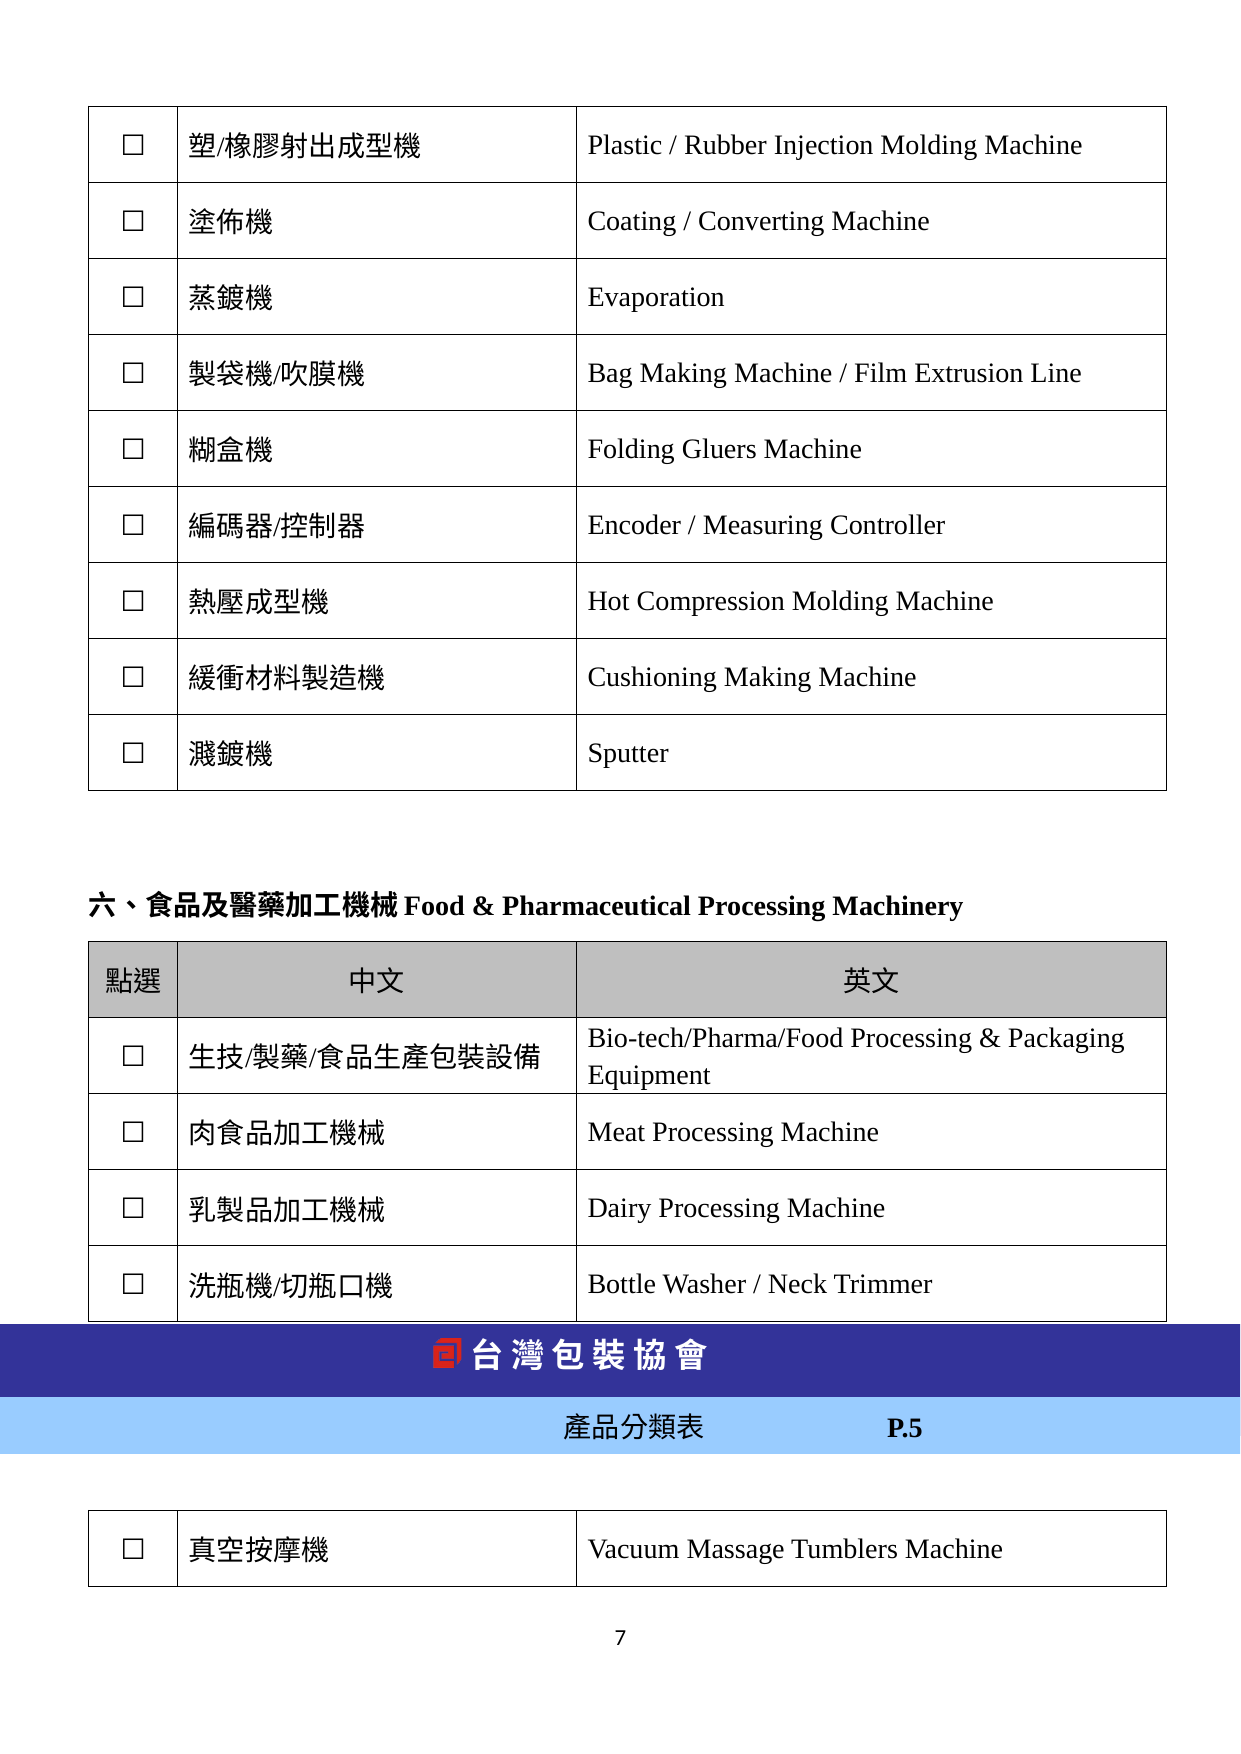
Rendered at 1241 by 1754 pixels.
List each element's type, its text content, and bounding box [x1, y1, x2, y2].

table_cell Hot Compression Molding Machine [577, 563, 1166, 638]
picture [433, 1338, 462, 1368]
table_cell Folding Gluers Machine [577, 411, 1166, 486]
table_cell Evaporation [577, 259, 1166, 334]
table_cell Encoder / Measuring Controller [577, 487, 1166, 562]
table_cell 濺鍍機 [178, 715, 576, 790]
table_cell [89, 1246, 177, 1321]
table_cell Cushioning Making Machine [577, 639, 1166, 714]
table_cell 生技/製藥/食品生產包裝設備 [178, 1018, 576, 1093]
table_cell 洗瓶機/切瓶口機 [178, 1246, 576, 1321]
table_cell [89, 715, 177, 790]
table_cell [89, 1094, 177, 1169]
table_header 點選 [89, 942, 177, 1017]
table_cell [89, 107, 177, 182]
table_cell 熱壓成型機 [178, 563, 576, 638]
table_cell 蒸鍍機 [178, 259, 576, 334]
table_header 英文 [577, 942, 1166, 1017]
table_cell [89, 1170, 177, 1245]
table_cell [89, 259, 177, 334]
table_cell 緩衝材料製造機 [178, 639, 576, 714]
table_cell 糊盒機 [178, 411, 576, 486]
table_cell 塗佈機 [178, 183, 576, 258]
table_cell [89, 1018, 177, 1093]
table_cell Bottle Washer / Neck Trimmer [577, 1246, 1166, 1321]
table_header 中文 [178, 942, 576, 1017]
table_cell Coating / Converting Machine [577, 183, 1166, 258]
table_cell Meat Processing Machine [577, 1094, 1166, 1169]
table_cell Plastic / Rubber Injection Molding Machine [577, 107, 1166, 182]
table_cell [89, 183, 177, 258]
table_cell 肉食品加工機械 [178, 1094, 576, 1169]
table_header 真空按摩機 [178, 1511, 576, 1586]
table_cell [89, 487, 177, 562]
table_header Vacuum Massage Tumblers Machine [577, 1511, 1166, 1586]
table_cell [89, 335, 177, 410]
table_cell [89, 563, 177, 638]
table_cell 乳製品加工機械 [178, 1170, 576, 1245]
table_cell [89, 411, 177, 486]
table_cell Dairy Processing Machine [577, 1170, 1166, 1245]
table_cell Bag Making Machine / Film Extrusion Line [577, 335, 1166, 410]
table_cell 編碼器/控制器 [178, 487, 576, 562]
table_cell 製袋機/吹膜機 [178, 335, 576, 410]
table_cell Sputter [577, 715, 1166, 790]
table_header [89, 1511, 177, 1586]
text 六、食品及醫藥加工機械Food & Pharmaceutical Processing Machinery [89, 866, 1152, 941]
table_cell 塑/橡膠射出成型機 [178, 107, 576, 182]
table_cell [89, 639, 177, 714]
table_cell Bio-tech/Pharma/Food Processing & Packaging Equipment [577, 1018, 1166, 1093]
